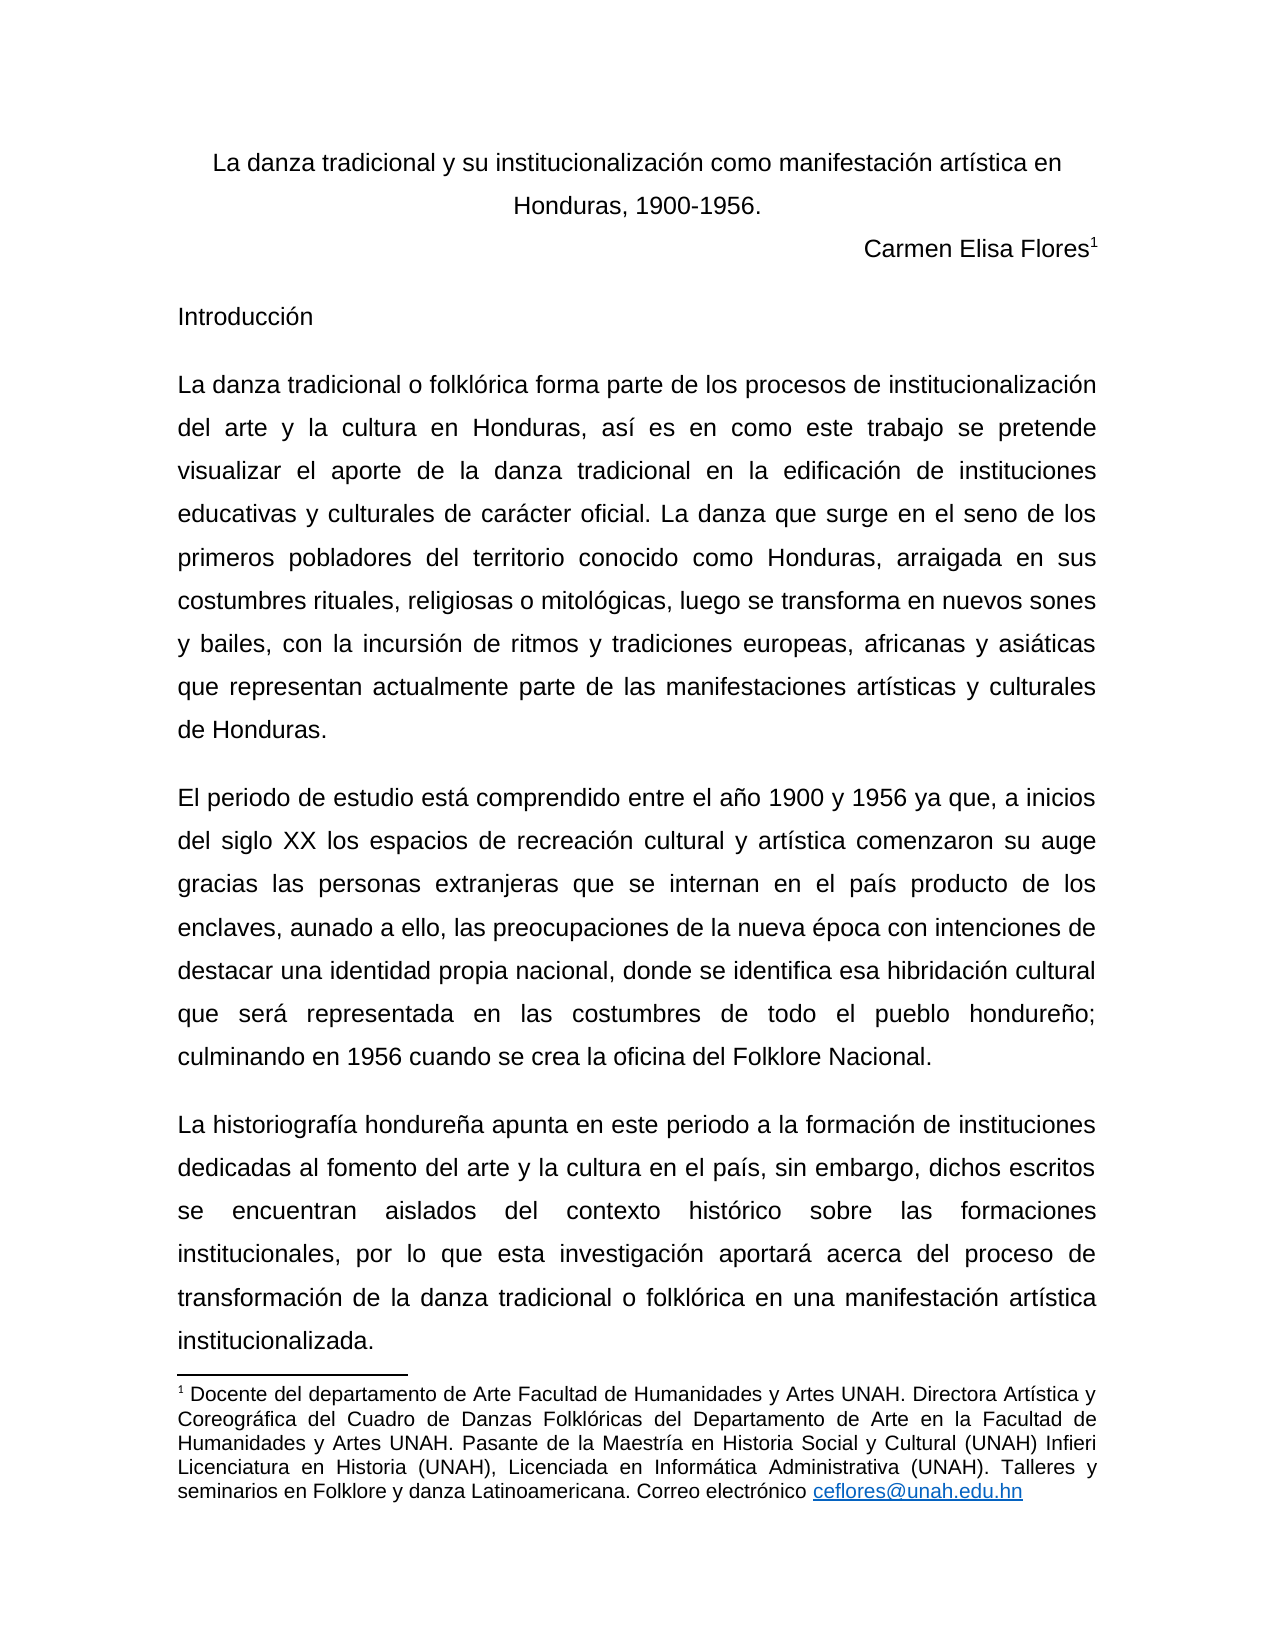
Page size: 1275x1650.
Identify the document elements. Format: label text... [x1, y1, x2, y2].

text El periodo de estudio está comprendido entre el año 1900 y 1956 ya que, a inicios del siglo XX los espacios de recreación cultural y artística comenzaron su auge gracias las personas extranjeras que se internan en el país producto de los enclaves, aunado a ello, las preocupaciones de la nueva época con intenciones de destacar una identidad propia nacional, donde se identifica esa hibridación cultural que será representada en las costumbres de todo el pueblo hondureño; culminando en 1956 cuando se crea la oficina del Folklore Nacional. [177, 783, 1098, 1071]
text La historiografía hondureña apunta en este periodo a la formación de instituciones dedicadas al fomento del arte y la cultura en el país, sin embargo, dichos escritos se encuentran aislados del contexto histórico sobre las formaciones institucionales, por lo que esta investigación aportará acerca del proceso de transformación de la danza tradicional o folklórica en una manifestación artística institucionalizada. [177, 1110, 1098, 1354]
text La danza tradicional y su institucionalización como manifestación artística en Honduras, 1900-1956. [177, 148, 1098, 219]
text Carmen Elisa Flores [177, 234, 1098, 263]
text La danza tradicional o folklórica forma parte de los procesos de institucionalización del arte y la cultura en Honduras, así es en como este trabajo se pretende visualizar el aporte de la danza tradicional en la edificación de instituciones educativas y culturales de carácter oficial. La danza que surge en el seno de los primeros pobladores del territorio conocido como Honduras, arraigada en sus costumbres rituales, religiosas o mitológicas, luego se transforma en nuevos sones y bailes, con la incursión de ritmos y tradiciones europeas, africanas y asiáticas que representan actualmente parte de las manifestaciones artísticas y culturales de Honduras. [177, 370, 1098, 744]
text Introducción [177, 302, 1098, 331]
